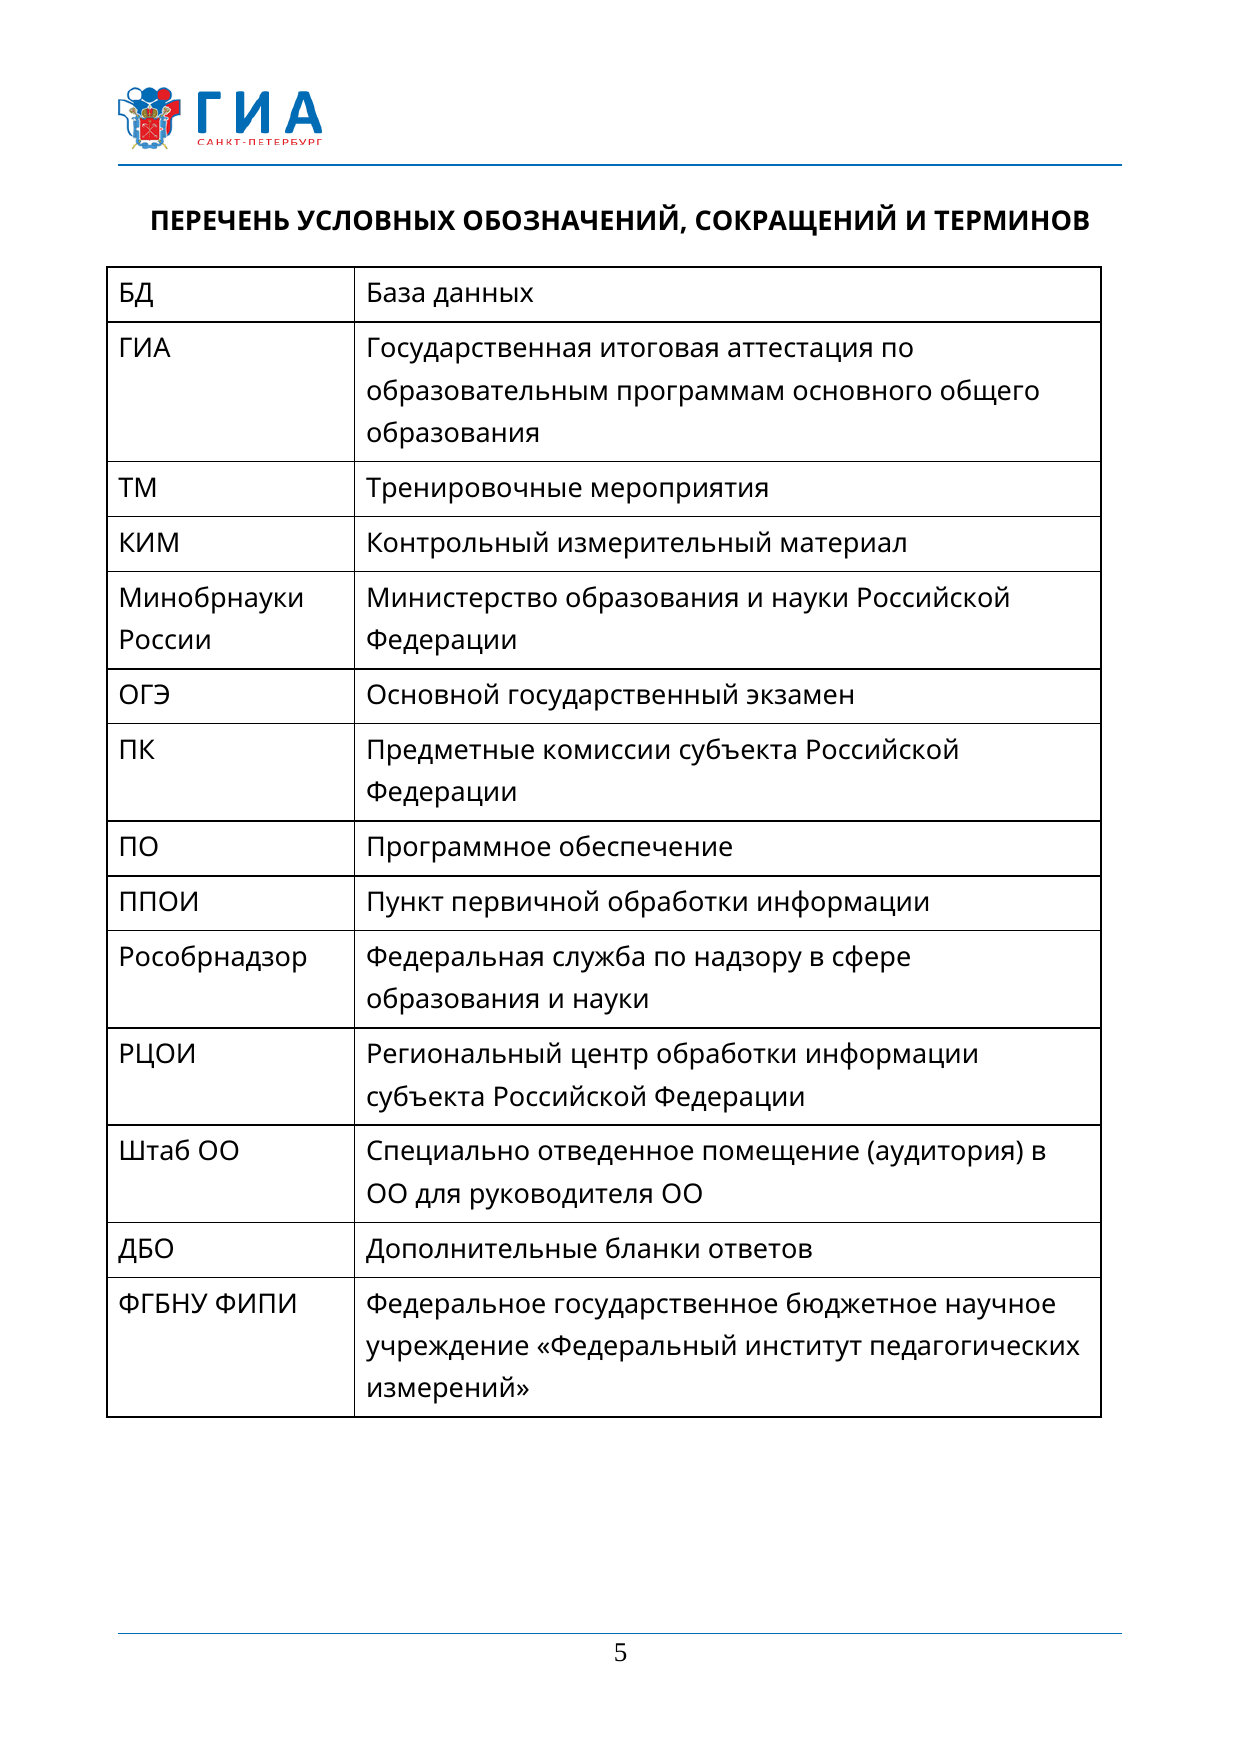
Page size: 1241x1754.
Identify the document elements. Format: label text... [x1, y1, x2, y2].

table_header База данных [355, 268, 1100, 321]
picture [118, 73, 322, 163]
table_cell Дополнительные бланки ответов [355, 1223, 1100, 1277]
table_cell ОГЭ [108, 670, 354, 723]
table_cell РЦОИ [108, 1029, 354, 1124]
table_cell ДБО [108, 1223, 354, 1277]
table_cell ППОИ [108, 877, 354, 930]
table_cell ФГБНУ ФИПИ [108, 1278, 354, 1416]
table_cell ПО [108, 822, 354, 875]
table_cell ГИА [108, 323, 354, 461]
table_cell Минобрнауки России [108, 572, 354, 668]
table_header БД [108, 268, 354, 321]
table_cell Специально отведенное помещение (аудитория) в ОО для руководителя ОО [355, 1126, 1100, 1222]
table_cell Контрольный измерительный материал [355, 517, 1100, 571]
table_cell Государственная итоговая аттестация по образовательным программам основного общего образования [355, 323, 1100, 461]
table_cell Тренировочные мероприятия [355, 462, 1100, 516]
table_cell Программное обеспечение [355, 822, 1100, 875]
table_cell Министерство образования и науки Российской Федерации [355, 572, 1100, 668]
table_cell КИМ [108, 517, 354, 571]
table_cell Федеральная служба по надзору в сфере образования и науки [355, 931, 1100, 1027]
subtitle Перечень условных обозначений, сокращений и терминов [118, 201, 1122, 238]
table_cell Пункт первичной обработки информации [355, 877, 1100, 930]
table_cell Региональный центр обработки информации субъекта Российской Федерации [355, 1029, 1100, 1124]
table_cell Рособрнадзор [108, 931, 354, 1027]
table_cell Штаб ОО [108, 1126, 354, 1222]
table_cell ТМ [108, 462, 354, 516]
table_cell Основной государственный экзамен [355, 670, 1100, 723]
table_cell ПК [108, 724, 354, 820]
table_cell Предметные комиссии субъекта Российской Федерации [355, 724, 1100, 820]
table_cell Федеральное государственное бюджетное научное учреждение «Федеральный институт педагогических измерений» [355, 1278, 1100, 1416]
